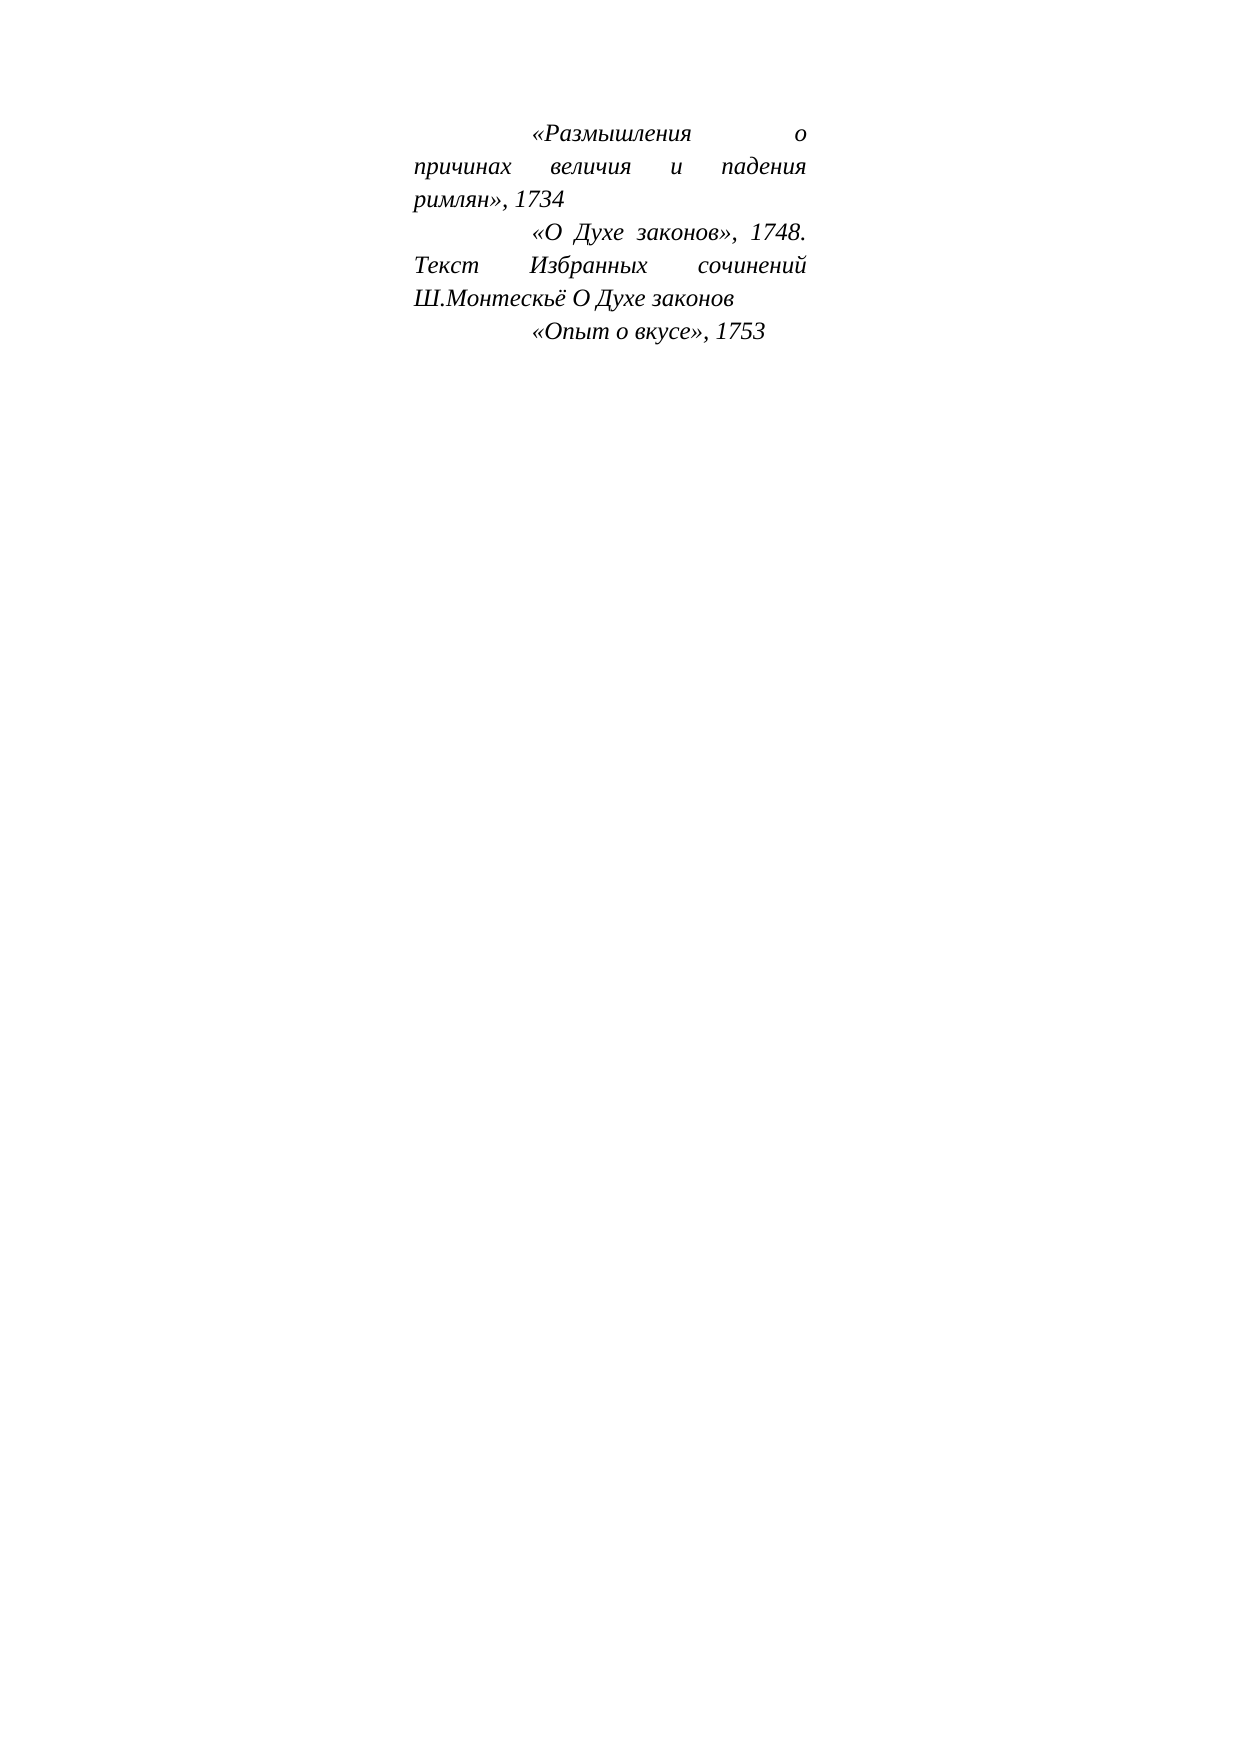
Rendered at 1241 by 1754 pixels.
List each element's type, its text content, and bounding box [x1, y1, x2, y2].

text «Опыт о вкусе», 1753 [413, 316, 807, 345]
text «О Духе законов», 1748. Текст Избранных сочинений Ш.Монтескьё О Духе законов [413, 217, 807, 312]
text «Размышления о причинах величия и падения римлян», 1734 [413, 118, 807, 213]
